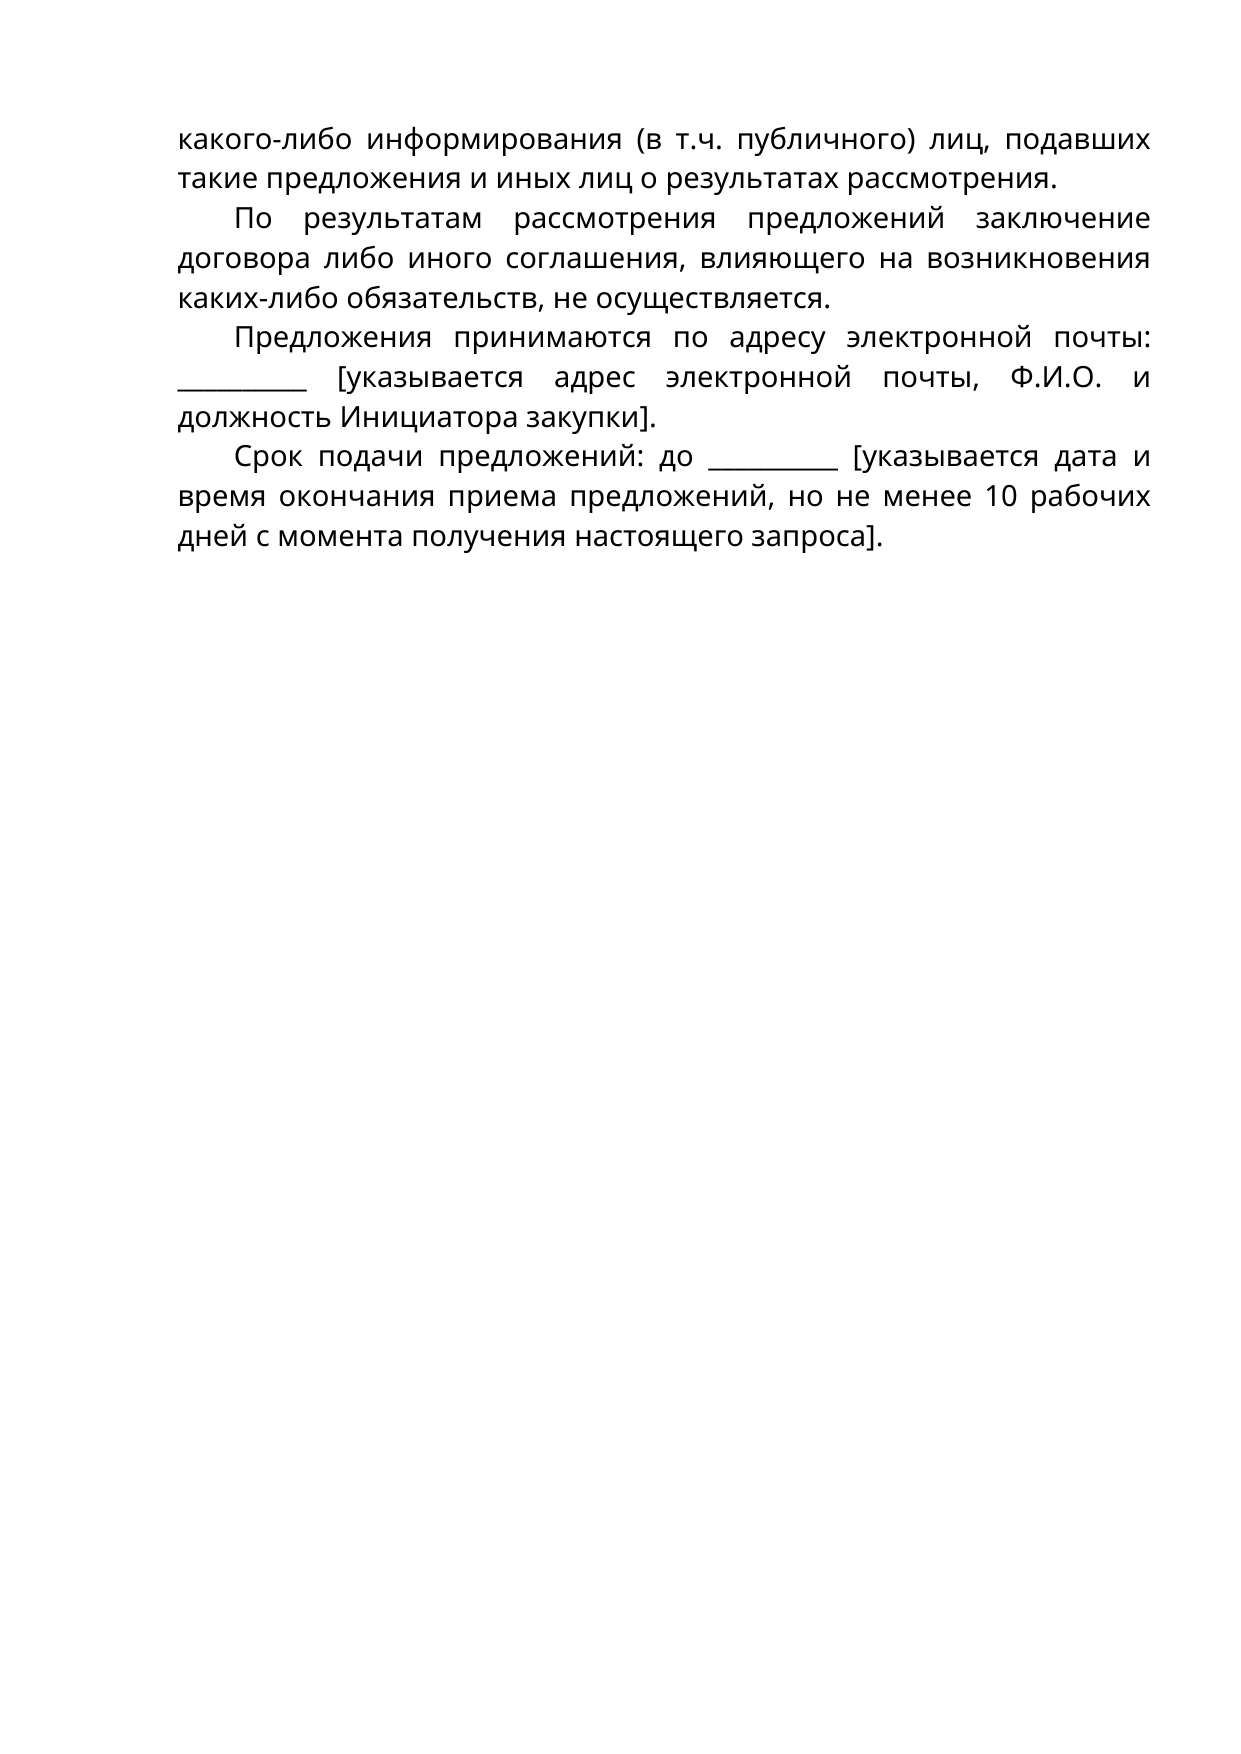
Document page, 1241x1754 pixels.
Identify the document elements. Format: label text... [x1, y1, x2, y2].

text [177, 118, 1152, 197]
text Срок подачи предложений: до __________ [указывается дата и время окончания приема предложений, но не менее 10 рабочих дней с момента получения настоящего запроса]. [177, 436, 1152, 555]
text По результатам рассмотрения предложений заключение договора либо иного соглашения, влияющего на возникновения каких-либо обязательств, не осуществляется. [177, 197, 1152, 317]
text Предложения принимаются по адресу электронной почты: __________ [указывается адрес электронной почты, Ф.И.О. и должность Инициатора закупки]. [177, 317, 1152, 436]
